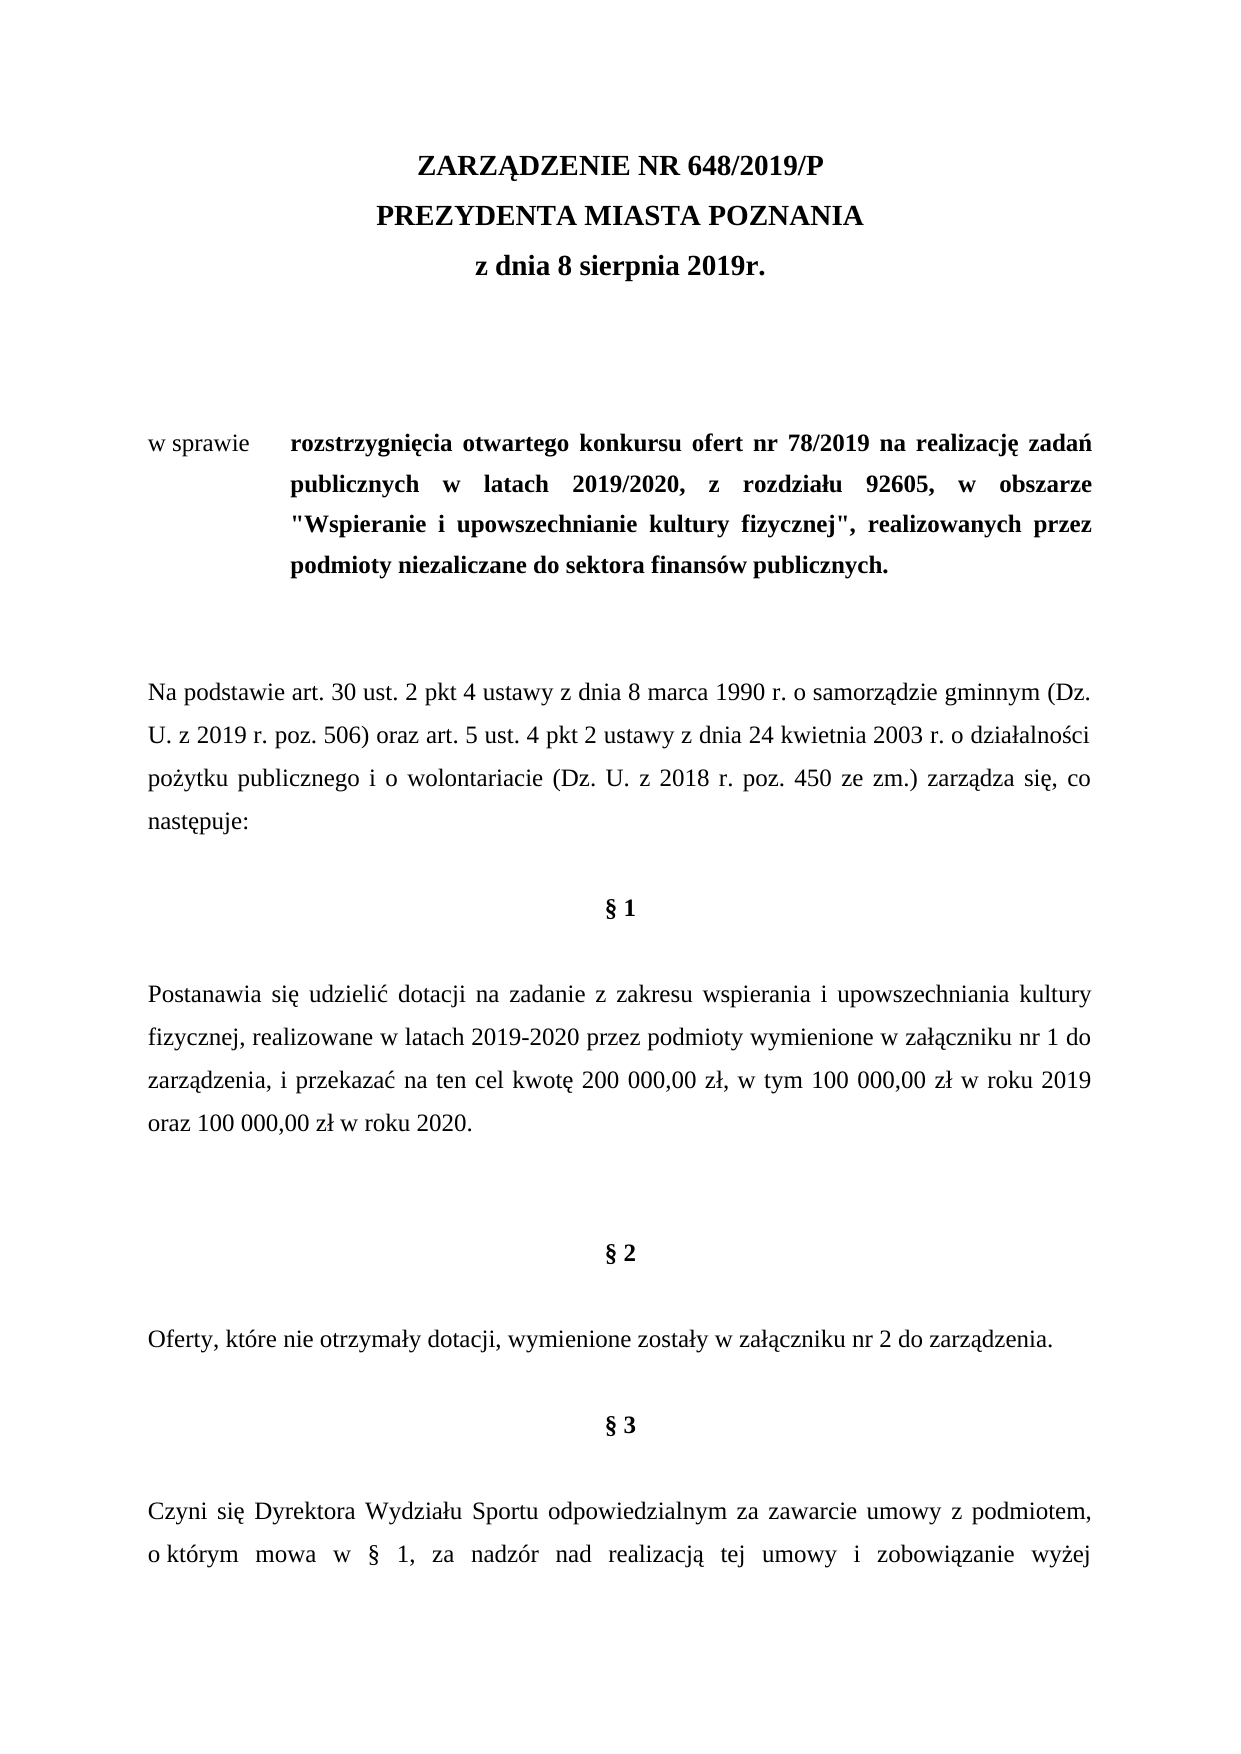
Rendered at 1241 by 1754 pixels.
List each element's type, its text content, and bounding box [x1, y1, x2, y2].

subtitle ZARZĄDZENIE NR [148, 148, 1093, 181]
text § 2 [148, 1238, 1093, 1266]
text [148, 1496, 1093, 1568]
text § 1 [148, 893, 1093, 921]
text z dnia 8 sierpnia 2019r. [148, 248, 1093, 282]
table_header w sprawie [136, 428, 279, 591]
text Na podstawie art. 30 ust. 2 pkt 4 ustawy z dnia 8 marca 1990 r. o samorządzie gminnym (Dz. U. z 2019 r. poz. 506) oraz art. 5 ust. 4 pkt 2 ustawy z dnia 24 kwietnia 2003 r. o działalności pożytku publicznego i o wolontariacie (Dz. U. z 2018 r. poz. 450 ze zm.) zarządza się, co następuje: [148, 677, 1093, 835]
table_header rozstrzygnięcia otwartego konkursu ofert nr 78/2019 na realizację zadań publicznych w latach 2019/2020, z rozdziału 92605, w obszarze "Wspieranie i upowszechnianie kultury fizycznej", realizowanych przez podmioty niezaliczane do sektora finansów publicznych. [279, 428, 1104, 591]
text Oferty, które nie otrzymały dotacji, wymienione zostały w załączniku nr 2 do zarządzenia. [148, 1324, 1093, 1353]
text Postanawia się udzielić dotacji na zadanie z zakresu wspierania i upowszechniania kultury fizycznej, realizowane w latach 2019-2020 przez podmioty wymienione w załączniku nr 1 do zarządzenia, i przekazać na ten cel kwotę 200 000,00 zł, w tym 100 000,00 zł w roku 2019 oraz 100 000,00 zł w roku 2020. [148, 979, 1093, 1137]
text § 3 [148, 1410, 1093, 1439]
subtitle PREZYDENTA MIASTA POZNANIA [148, 198, 1093, 231]
